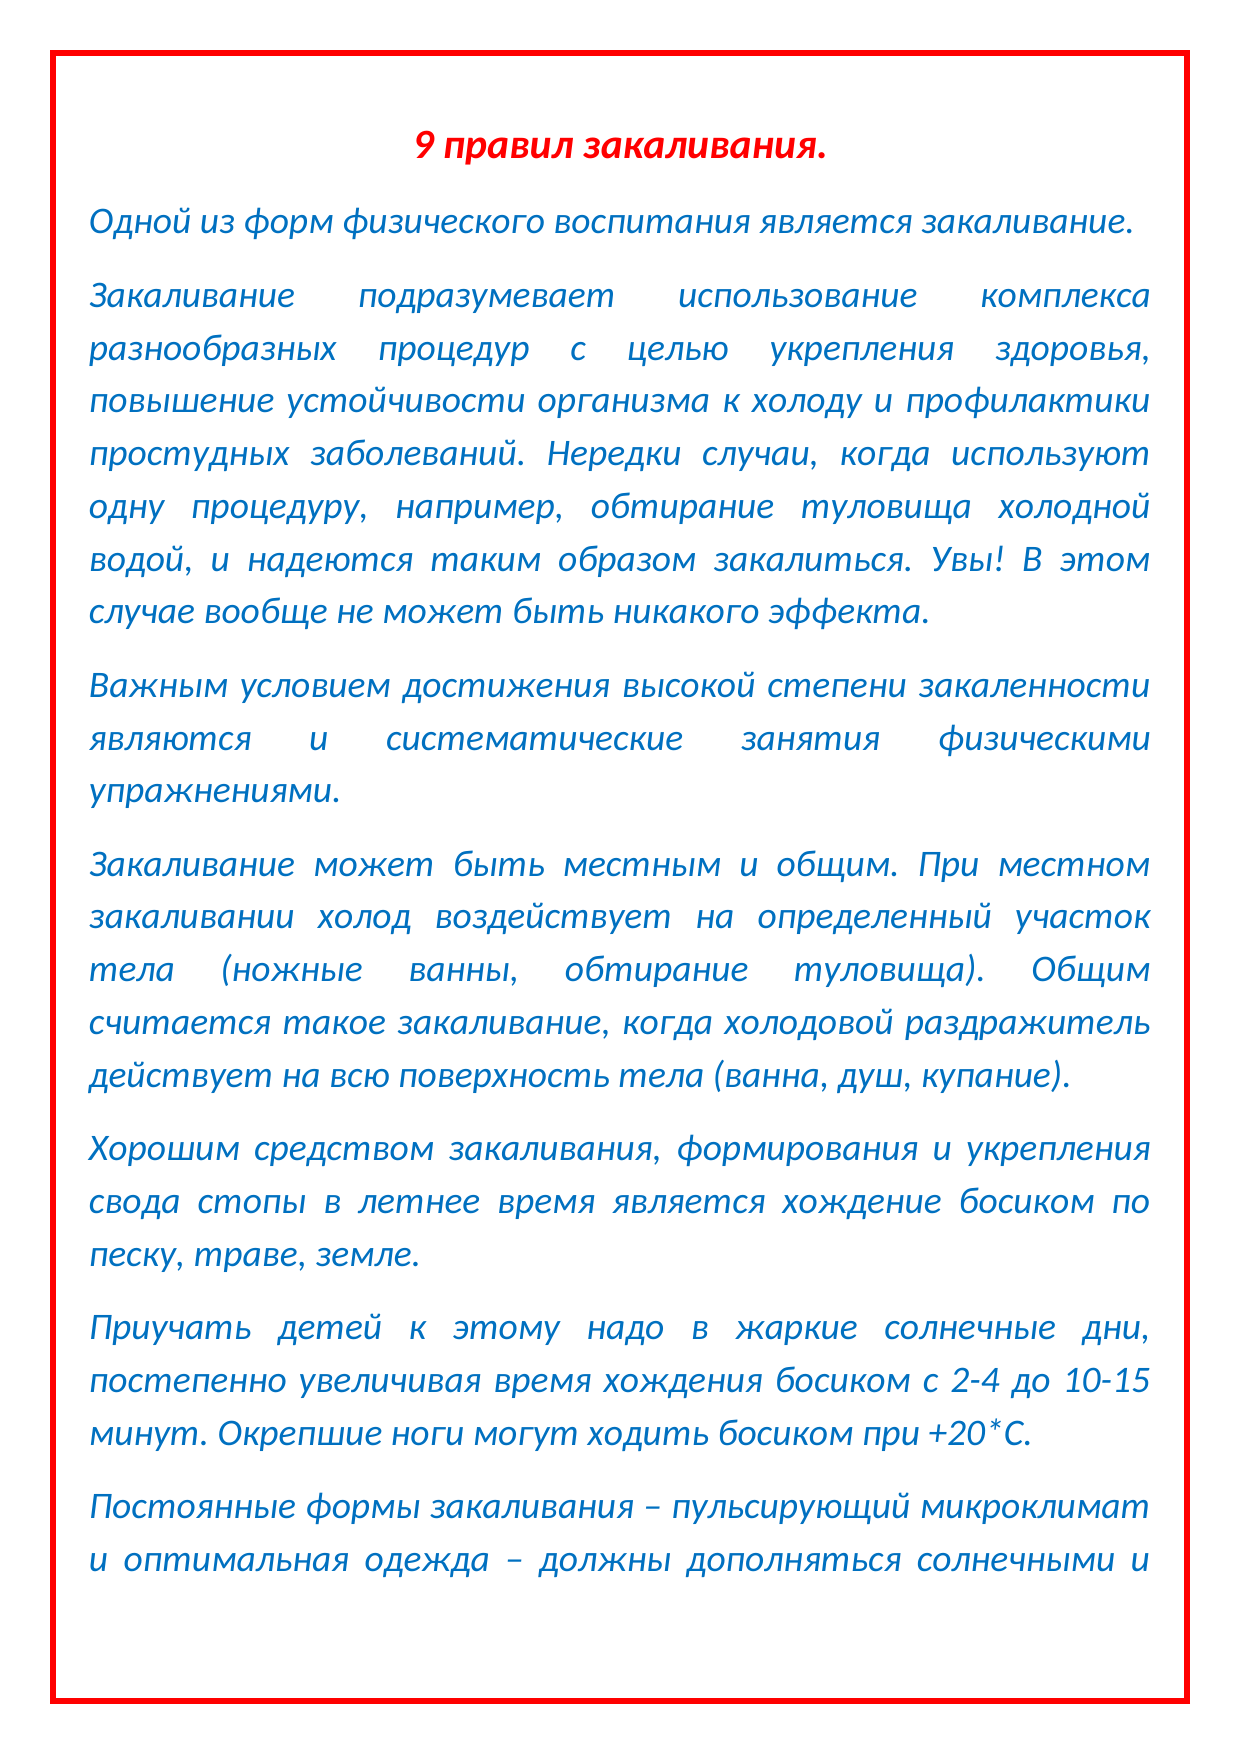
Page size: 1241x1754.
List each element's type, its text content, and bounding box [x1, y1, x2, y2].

text Закаливание подразумевает использование комплекса разнообразных процедур с целью укрепления здоровья, повышение устойчивости организма к холоду и профилактики простудных заболеваний. Нередки случаи, когда используют одну процедуру, например, обтирание туловища холодной водой, и надеются таким образом закалиться. Увы! В этом случае вообще не может быть никакого эффекта. [89, 271, 1152, 633]
text Хорошим средством закаливания, формирования и укрепления свода стопы в летнее время является хождение босиком по песку, траве, земле. [89, 1124, 1152, 1275]
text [89, 1482, 1152, 1581]
text Закаливание может быть местным и общим. При местном закаливании холод воздействует на определенный участок тела (ножные ванны, обтирание туловища). Общим считается такое закаливание, когда холодовой раздражитель действует на всю поверхность тела (ванна, душ, купание). [89, 840, 1152, 1096]
text 9 правил закаливания. [89, 118, 1152, 169]
text Одной из форм физического воспитания является закаливание. [89, 197, 1152, 243]
text Важным условием достижения высокой степени закаленности являются и систематические занятия физическими упражнениями. [89, 661, 1152, 812]
text Приучать детей к этому надо в жаркие солнечные дни, постепенно увеличивая время хождения босиком с 2-4 до 10-15 минут. Окрепшие ноги могут ходить босиком при +20*С. [89, 1303, 1152, 1454]
